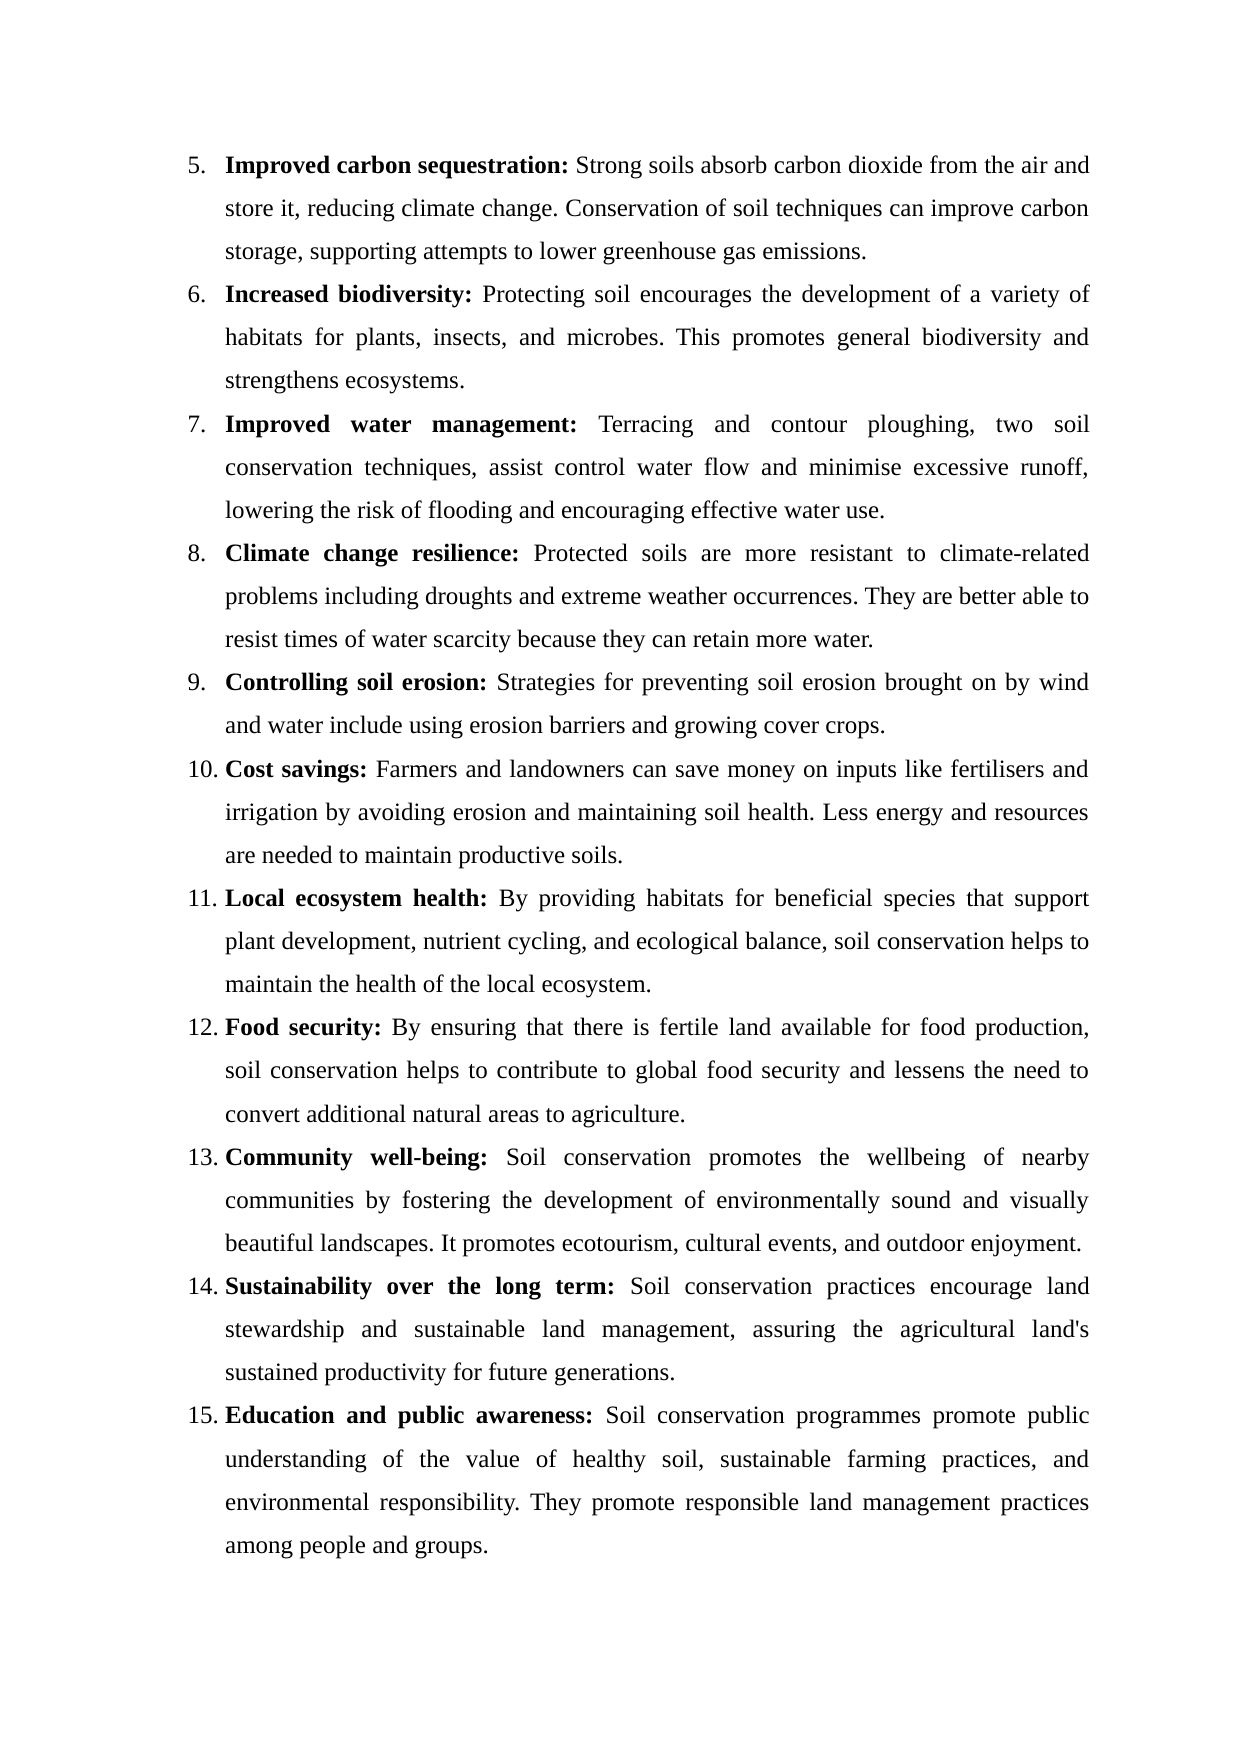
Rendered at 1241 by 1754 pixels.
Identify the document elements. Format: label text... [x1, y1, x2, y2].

list Cost savings: Farmers and landowners can save money on inputs like fertilisers and irrigation by avoiding erosion and maintaining soil health. Less energy and resources are needed to maintain productive soils. [187, 754, 1090, 869]
list Climate change resilience: Protected soils are more resistant to climate-related problems including droughts and extreme weather occurrences. They are better able to resist times of water scarcity because they can retain more water. [187, 538, 1090, 653]
list Food security: By ensuring that there is fertile land available for food production, soil conservation helps to contribute to global food security and lessens the need to convert additional natural areas to agriculture. [187, 1012, 1090, 1127]
list Improved carbon sequestration: Strong soils absorb carbon dioxide from the air and store it, reducing climate change. Conservation of soil techniques can improve carbon storage, supporting attempts to lower greenhouse gas emissions. [187, 150, 1090, 265]
list Controlling soil erosion: Strategies for preventing soil erosion brought on by wind and water include using erosion barriers and growing cover crops. [187, 667, 1090, 739]
list Community well-being: Soil conservation promotes the wellbeing of nearby communities by fostering the development of environmentally sound and visually beautiful landscapes. It promotes ecotourism, cultural events, and outdoor enjoyment. [187, 1142, 1090, 1257]
list Improved water management: Terracing and contour ploughing, two soil conservation techniques, assist control water flow and minimise excessive runoff, lowering the risk of flooding and encouraging effective water use. [187, 409, 1090, 524]
list Sustainability over the long term: Soil conservation practices encourage land stewardship and sustainable land management, assuring the agricultural land's sustained productivity for future generations. [187, 1271, 1090, 1386]
list Increased biodiversity: Protecting soil encourages the development of a variety of habitats for plants, insects, and microbes. This promotes general biodiversity and strengthens ecosystems. [187, 279, 1090, 394]
list Education and public awareness: Soil conservation programmes promote public understanding of the value of healthy soil, sustainable farming practices, and environmental responsibility. They promote responsible land management practices among people and groups. [187, 1401, 1090, 1559]
list Local ecosystem health: By providing habitats for beneficial species that support plant development, nutrient cycling, and ecological balance, soil conservation helps to maintain the health of the local ecosystem. [187, 883, 1090, 998]
